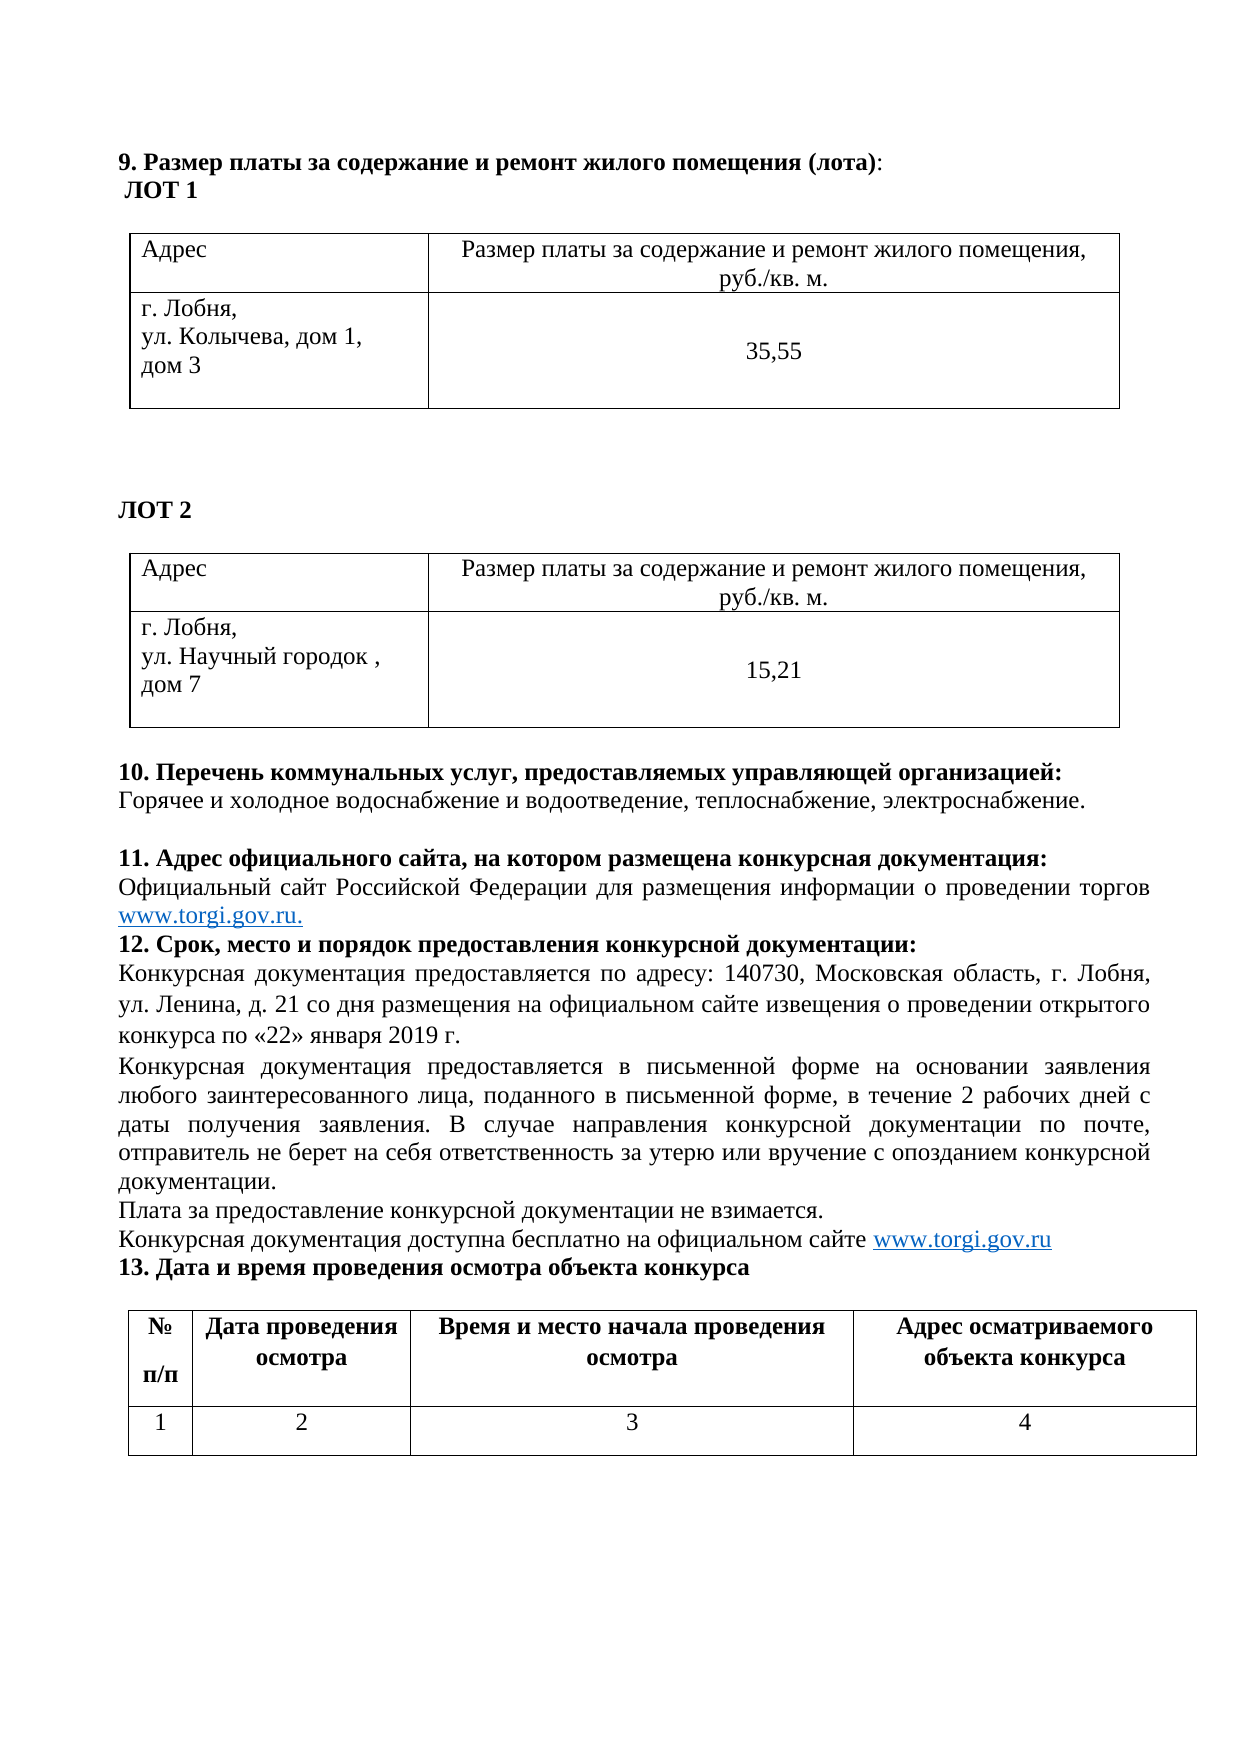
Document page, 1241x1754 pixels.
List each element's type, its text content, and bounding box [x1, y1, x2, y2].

table_cell г. Лобня, ул. Научный городок , дом 7 [131, 612, 428, 727]
text ЛОТ 1 [118, 176, 1152, 204]
text Конкурсная документация доступна бесплатно на официальном сайте www.torgi.gov.ru [118, 1224, 1152, 1252]
table_cell 15,21 [429, 612, 1119, 727]
text 9. Размер платы за содержание и ремонт жилого помещения (лота): [118, 147, 1152, 176]
text 12. Срок, место и порядок предоставления конкурсной документации: [118, 929, 1152, 958]
text Официальный сайт Российской Федерации для размещения информации о проведении торгов www.torgi.gov.ru. [118, 872, 1152, 929]
text 13. Дата и время проведения осмотра объекта конкурса [118, 1252, 1152, 1281]
table_header Размер платы за содержание и ремонт жилого помещения, руб./кв. м. [429, 234, 1119, 292]
table_cell 1 [129, 1407, 192, 1455]
table_cell 35,55 [429, 293, 1119, 408]
table_header Дата проведения осмотра [193, 1311, 410, 1406]
text 10. Перечень коммунальных услуг, предоставляемых управляющей организацией: [118, 757, 1152, 786]
text Горячее и холодное водоснабжение и водоотведение, теплоснабжение, электроснабжение. [118, 786, 1152, 814]
table_header Адрес осматриваемого объекта конкурса [854, 1311, 1196, 1406]
text Конкурсная документация предоставляется в письменной форме на основании заявления любого заинтересованного лица, поданного в письменной форме, в течение 2 рабочих дней с даты получения заявления. В случае направления конкурсной документации по почте, отправитель не берет на себя ответственность за утерю или вручение с опозданием конкурсной документации. [118, 1051, 1152, 1195]
table_header Адрес [131, 554, 428, 611]
table_cell 2 [193, 1407, 410, 1455]
text Конкурсная документация предоставляется по адресу: 140730, Московская область, г. Лобня, ул. Ленина, д. 21 со дня размещения на официальном сайте извещения о проведении открытого конкурса по «22» января 2019 г. [118, 958, 1152, 1049]
text ЛОТ 2 [118, 495, 1152, 524]
table_header Размер платы за содержание и ремонт жилого помещения, руб./кв. м. [429, 554, 1119, 611]
table_cell 4 [854, 1407, 1196, 1455]
table_header Время и место начала проведения осмотра [411, 1311, 853, 1406]
table_header № п/п [129, 1311, 192, 1406]
text Плата за предоставление конкурсной документации не взимается. [118, 1195, 1152, 1224]
text 11. Адрес официального сайта, на котором размещена конкурсная документация: [118, 843, 1152, 872]
table_cell г. Лобня, ул. Колычева, дом 1, дом 3 [131, 293, 428, 408]
table_header Адрес [131, 234, 428, 292]
table_cell 3 [411, 1407, 853, 1455]
